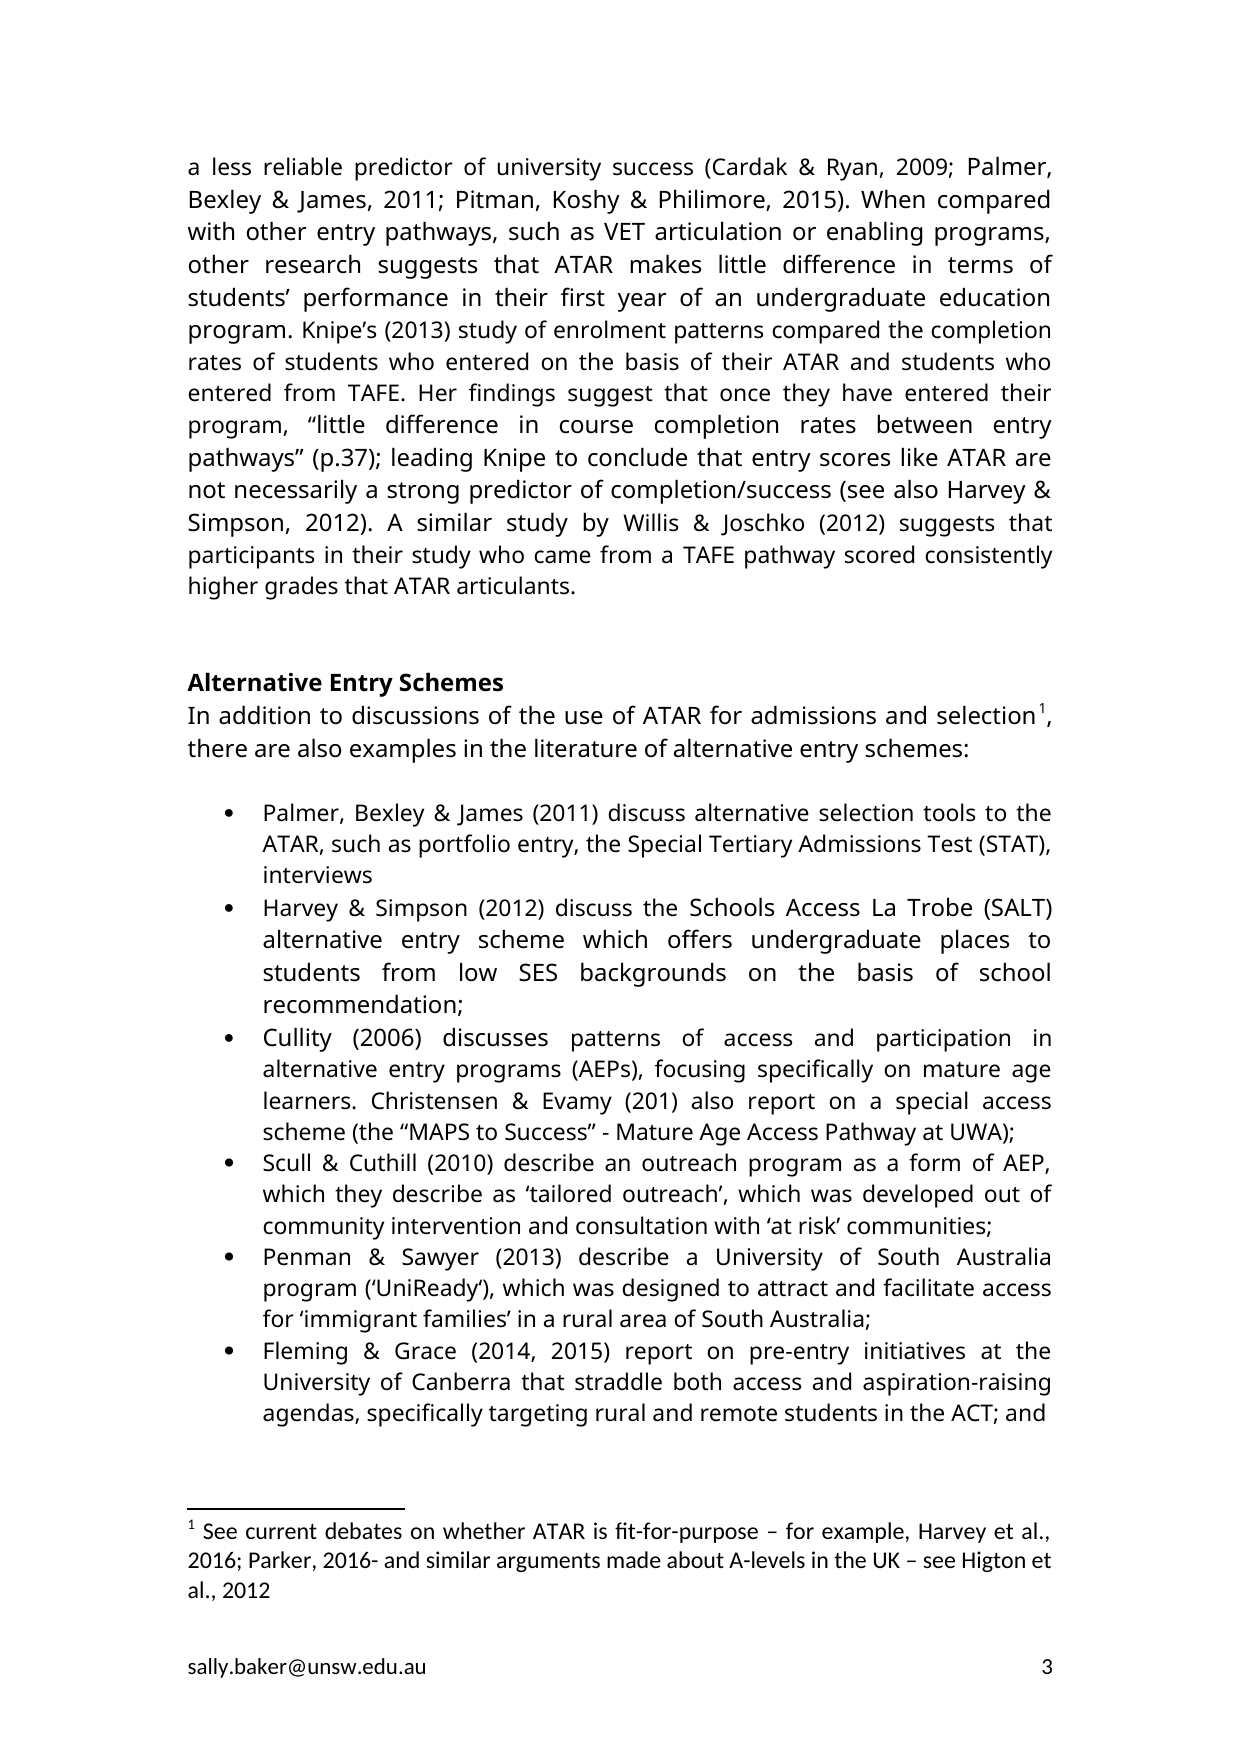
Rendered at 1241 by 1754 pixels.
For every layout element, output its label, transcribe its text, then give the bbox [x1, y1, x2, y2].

list Penman & Sawyer (2013) describe a University of South Australia program (‘UniReady‘), which was designed to attract and facilitate access for ‘immigrant families’ in a rural area of South Australia; [225, 1241, 1053, 1335]
list Palmer, Bexley & James (2011) discuss alternative selection tools to the ATAR, such as portfolio entry, the Special Tertiary Admissions Test (STAT), interviews [225, 797, 1053, 890]
list Scull & Cuthill (2010) describe an outreach program as a form of AEP, which they describe as ‘tailored outreach’, which was developed out of community intervention and consultation with ‘at risk’ communities; [225, 1147, 1053, 1241]
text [187, 150, 1053, 601]
text In addition to discussions of the use of ATAR for admissions and selection, there are also examples in the literature of alternative entry schemes: [187, 699, 1053, 764]
list Fleming & Grace (2014, 2015) report on pre-entry initiatives at the University of Canberra that straddle both access and aspiration-raising agendas, specifically targeting rural and remote students in the ACT; and [225, 1335, 1053, 1428]
list Cullity (2006) discusses patterns of access and participation in alternative entry programs (AEPs), focusing specifically on mature age learners. Christensen & Evamy (201) also report on a special access scheme (the “MAPS to Success” - Mature Age Access Pathway at UWA); [225, 1021, 1053, 1147]
list Harvey & Simpson (2012) discuss the Schools Access La Trobe (SALT) alternative entry scheme which offers undergraduate places to students from low SES backgrounds on the basis of school recommendation; [225, 890, 1053, 1021]
text Alternative Entry Schemes [187, 666, 1053, 699]
